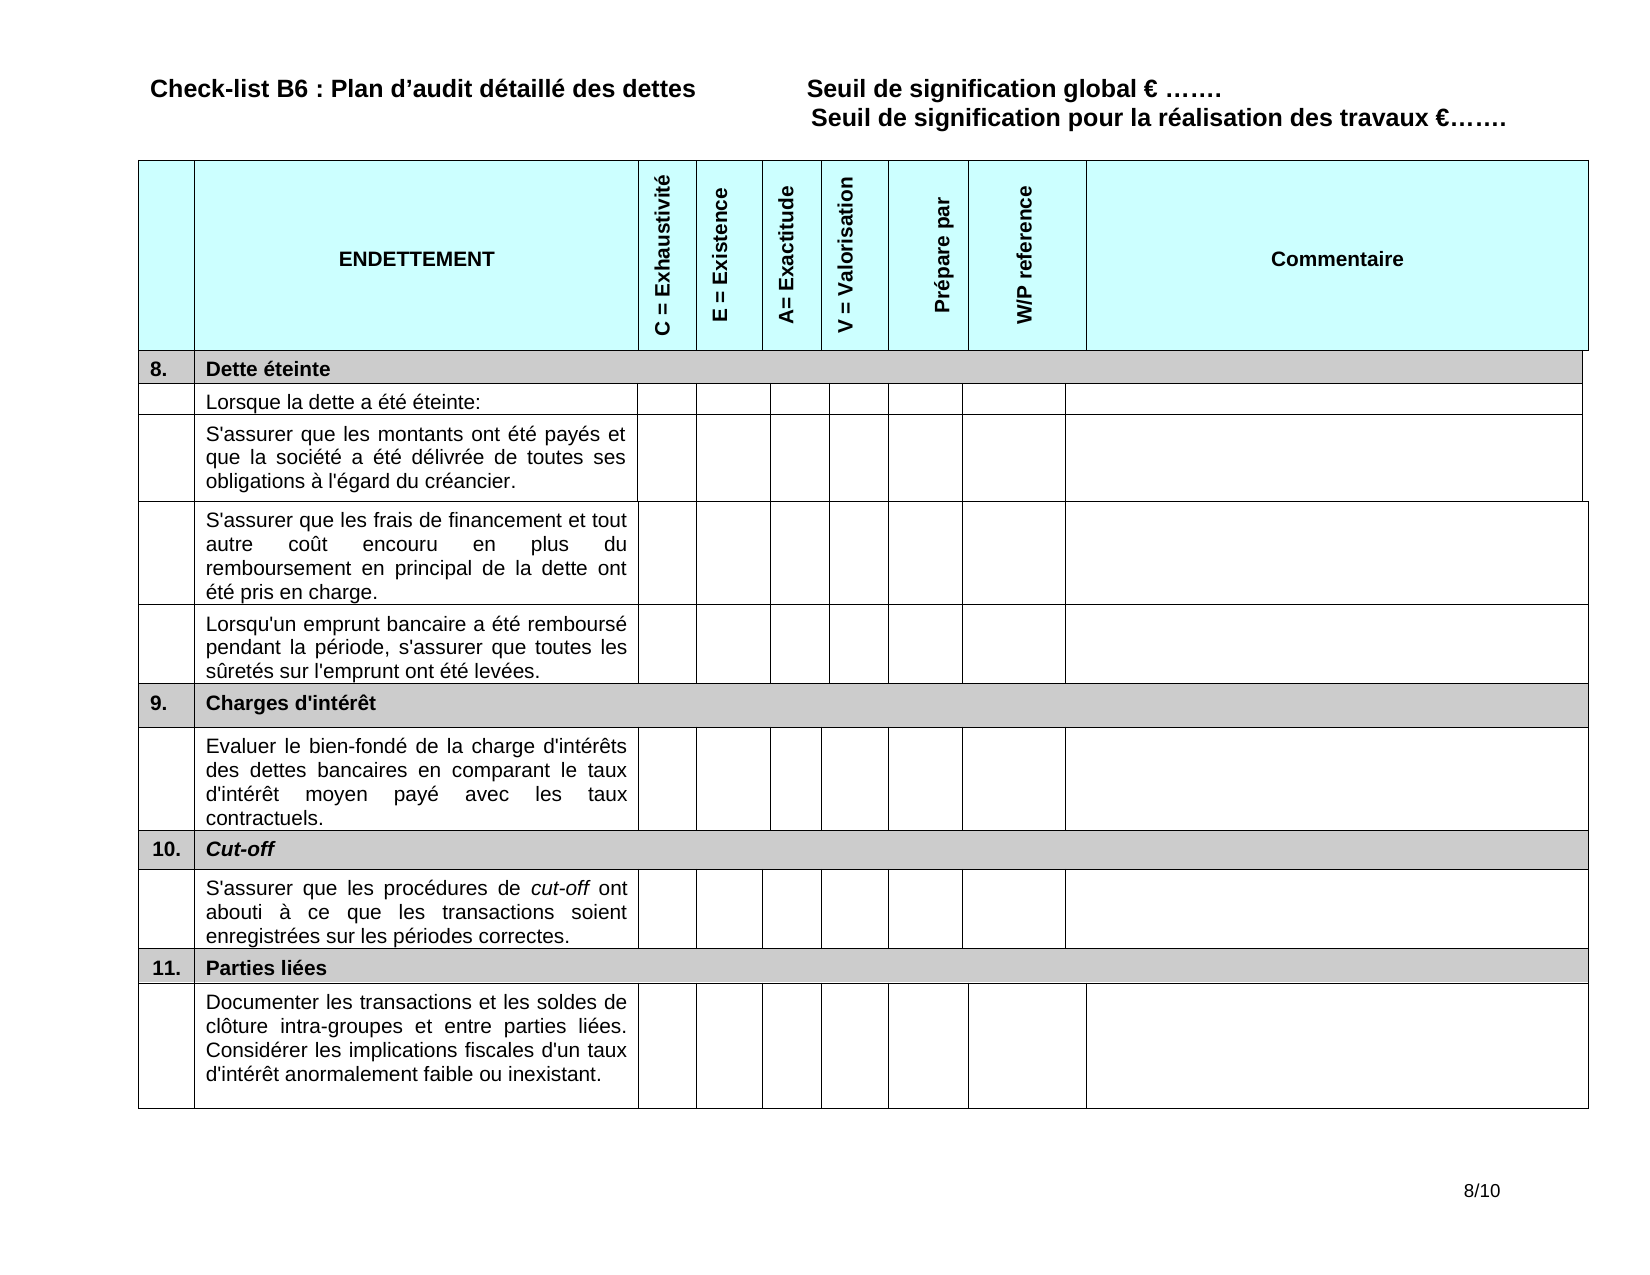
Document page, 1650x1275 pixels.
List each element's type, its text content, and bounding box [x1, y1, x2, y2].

table_cell Parties liées [195, 949, 1588, 982]
table_cell [1066, 384, 1582, 414]
table_cell [889, 502, 962, 604]
table_cell [889, 384, 962, 414]
table_cell [963, 502, 1065, 604]
table_cell [963, 728, 1065, 830]
table_cell [697, 502, 770, 604]
table_cell 10. [139, 831, 194, 869]
table_cell [1066, 605, 1588, 683]
table_cell [139, 384, 194, 414]
table_cell [639, 502, 696, 604]
table_cell 11. [139, 949, 194, 982]
table_cell Dette éteinte [195, 351, 1582, 383]
table_cell [822, 984, 888, 1108]
table_cell [139, 870, 194, 948]
table_cell [830, 502, 888, 604]
table_cell [1066, 728, 1588, 830]
table_header Commentaire [1087, 161, 1588, 350]
table_cell [139, 605, 194, 683]
table_header ENDETTEMENT [195, 161, 638, 350]
table_cell [771, 502, 829, 604]
table_cell S'assurer que les procédures de cut-off ont abouti à ce que les transactions soient enregistrées sur les périodes correctes. [195, 870, 638, 948]
table_cell [697, 384, 770, 414]
table_cell [139, 728, 194, 830]
table_cell S'assurer que les montants ont été payés et que la société a été délivrée de toutes ses obligations à l'égard du créancier. [195, 415, 637, 501]
table_cell Documenter les transactions et les soldes de clôture intra-groupes et entre parties liées. Considérer les implications fiscales d'un taux d'intérêt anormalement faible ou inexistant. [195, 984, 638, 1108]
table_cell S'assurer que les frais de financement et tout autre coût encouru en plus du remboursement en principal de la dette ont été pris en charge. [195, 502, 638, 604]
table_cell [1066, 415, 1582, 501]
table_cell [822, 870, 888, 948]
table_cell [697, 605, 770, 683]
table_cell [139, 502, 194, 604]
table_header W/P reference [969, 161, 1086, 350]
table_cell [1066, 870, 1588, 948]
table_cell [697, 870, 762, 948]
table_cell [139, 415, 194, 501]
table_cell [830, 415, 888, 501]
table_cell [697, 415, 770, 501]
table_cell [889, 415, 962, 501]
table_cell [969, 984, 1086, 1108]
table_cell 8. [139, 351, 194, 383]
table_cell [889, 605, 962, 683]
table_cell [963, 870, 1065, 948]
table_header Prépare par [889, 161, 968, 350]
table_header A= Exactitude [763, 161, 821, 350]
table_header E = Existence [697, 161, 762, 350]
table_cell [889, 728, 962, 830]
table_cell [830, 384, 888, 414]
table_cell [638, 415, 696, 501]
table_cell [963, 605, 1065, 683]
table_cell Evaluer le bien-fondé de la charge d'intérêts des dettes bancaires en comparant le taux d'intérêt moyen payé avec les taux contractuels. [195, 728, 638, 830]
table_cell [771, 384, 829, 414]
table_cell [771, 728, 821, 830]
table_cell [1087, 984, 1588, 1108]
table_cell [638, 384, 696, 414]
table_cell [139, 984, 194, 1108]
table_cell Charges d'intérêt [195, 684, 1588, 727]
table_cell [763, 984, 821, 1108]
table_cell [697, 984, 762, 1108]
table_cell Lorsque la dette a été éteinte: [195, 384, 637, 414]
table_header C = Exhaustivité [639, 161, 696, 350]
table_cell [889, 984, 968, 1108]
table_cell [763, 870, 821, 948]
table_cell [1066, 502, 1588, 604]
table_cell [639, 870, 696, 948]
table_header V = Valorisation [822, 161, 888, 350]
table_cell [771, 605, 829, 683]
table_cell [639, 728, 696, 830]
table_cell [771, 415, 829, 501]
table_cell [830, 605, 888, 683]
table_cell 9. [139, 684, 194, 727]
table_cell Lorsqu'un emprunt bancaire a été remboursé pendant la période, s'assurer que toutes les sûretés sur l'emprunt ont été levées. [195, 605, 638, 683]
table_cell [963, 415, 1065, 501]
table_cell [697, 728, 770, 830]
table_cell [639, 605, 696, 683]
table_cell [822, 728, 888, 830]
table_cell [639, 984, 696, 1108]
table_cell [963, 384, 1065, 414]
table_cell [889, 870, 962, 948]
table_header [139, 161, 194, 350]
table_cell Cut-off [195, 831, 1588, 869]
